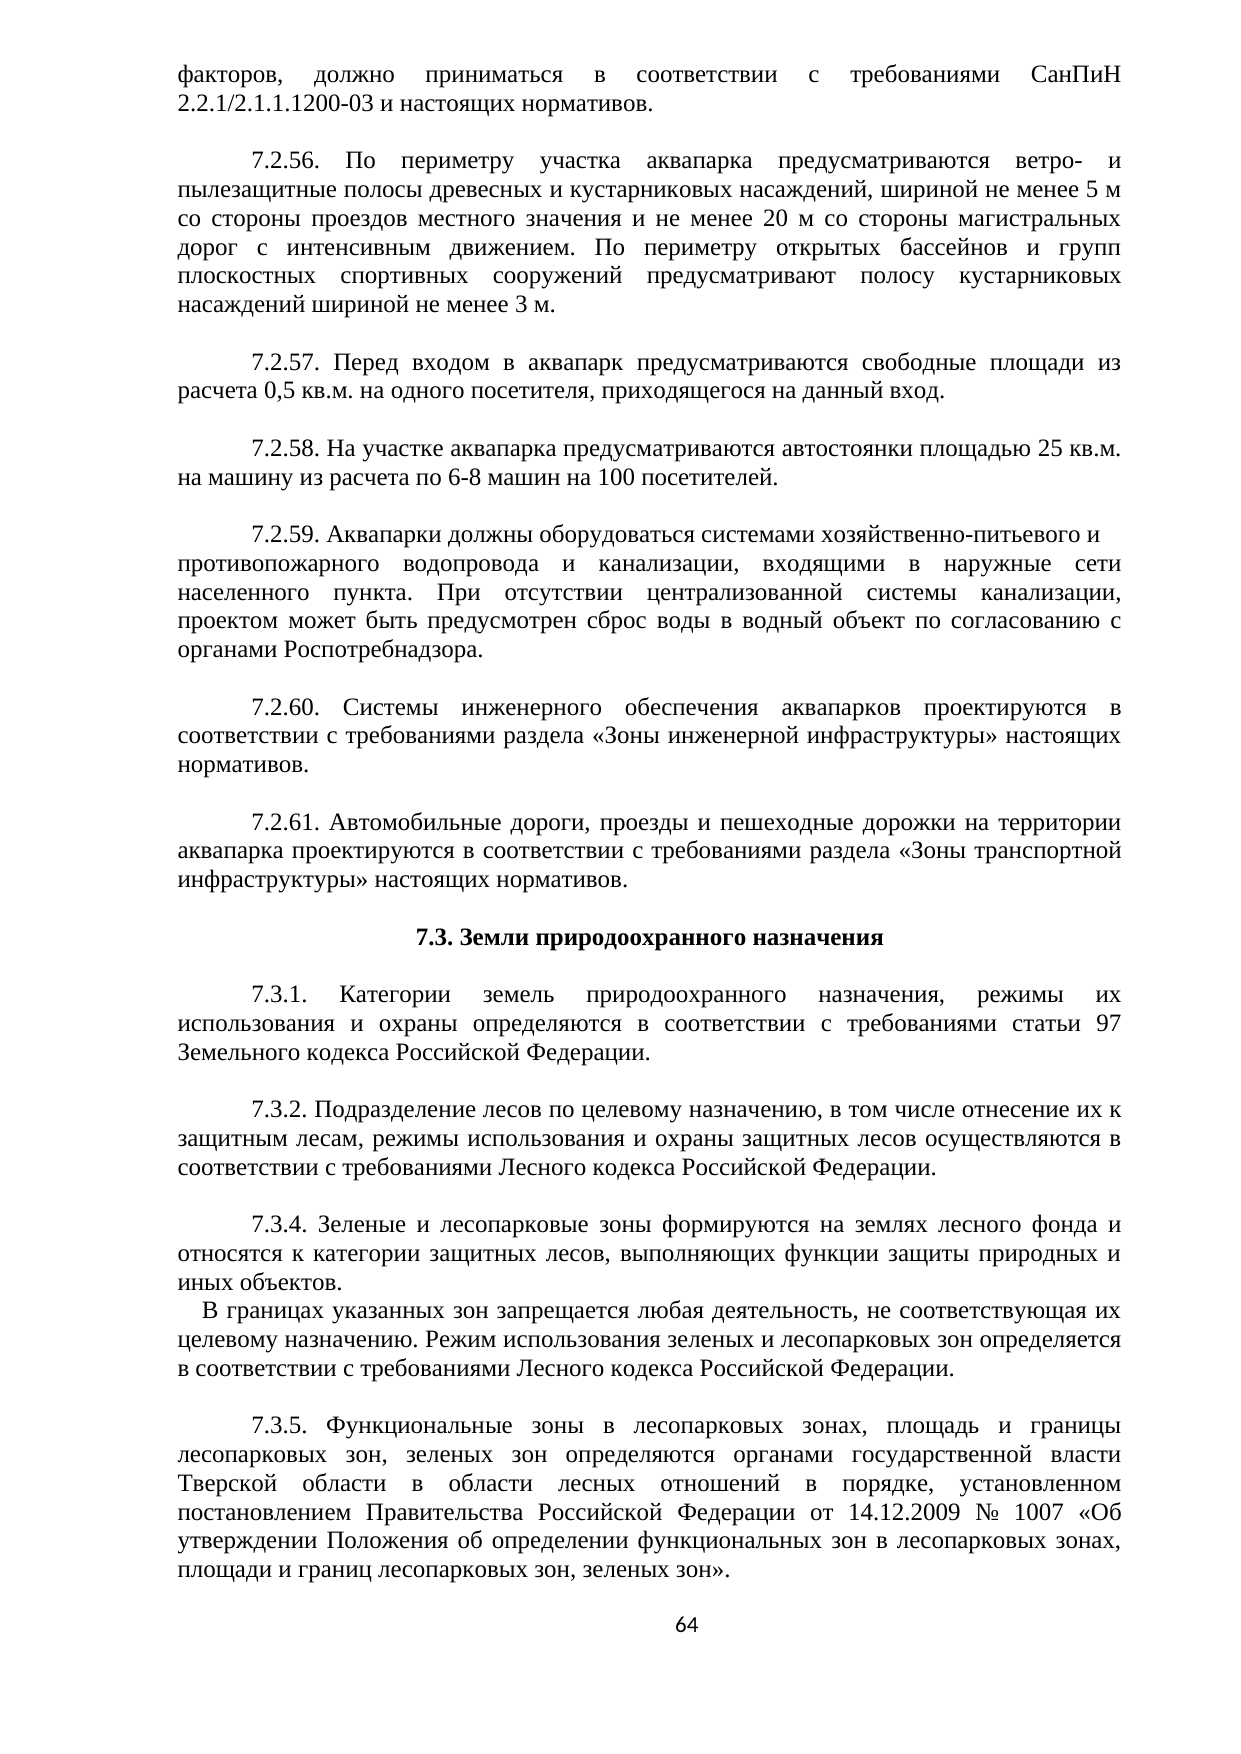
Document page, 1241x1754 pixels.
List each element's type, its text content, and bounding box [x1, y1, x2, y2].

text 7.2.58. На участке аквапарка предусматриваются автостоянки площадью 25 кв.м. на машину из расчета по 6-8 машин на 100 посетителей. [177, 433, 1122, 490]
text 7.3.4. Зеленые и лесопарковые зоны формируются на землях лесного фонда и относятся к категории защитных лесов, выполняющих функции защиты природных и иных объектов. [177, 1209, 1122, 1295]
text 7.3.2. Подразделение лесов по целевому назначению, в том числе отнесение их к защитным лесам, режимы использования и охраны защитных лесов осуществляются в соответствии с требованиями Лесного кодекса Российской Федерации. [177, 1094, 1122, 1180]
text 7.3.1. Категории земель природоохранного назначения, режимы их использования и охраны определяются в соответствии с требованиями статьи 97 Земельного кодекса Российской Федерации. [177, 979, 1122, 1065]
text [177, 59, 1122, 117]
text 7.2.56. По периметру участка аквапарка предусматриваются ветро- и пылезащитные полосы древесных и кустарниковых насаждений, шириной не менее 5 м со стороны проездов местного значения и не менее 20 м со стороны магистральных дорог с интенсивным движением. По периметру открытых бассейнов и групп плоскостных спортивных сооружений предусматривают полосу кустарниковых насаждений шириной не менее 3 м. [177, 145, 1122, 318]
text 7.2.61. Автомобильные дороги, проезды и пешеходные дорожки на территории аквапарка проектируются в соответствии с требованиями раздела «Зоны транспортной инфраструктуры» настоящих нормативов. [177, 807, 1122, 893]
text 7.2.57. Перед входом в аквапарк предусматриваются свободные площади из расчета 0,5 кв.м. на одного посетителя, приходящегося на данный вход. [177, 347, 1122, 404]
text 7.3.5. Функциональные зоны в лесопарковых зонах, площадь и границы лесопарковых зон, зеленых зон определяются органами государственной власти Тверской области в области лесных отношений в порядке, установленном постановлением Правительства Российской Федерации от 14.12.2009 № 1007 «Об утверждении Положения об определении функциональных зон в лесопарковых зонах, площади и границ лесопарковых зон, зеленых зон». [177, 1410, 1122, 1583]
text 7.2.60. Системы инженерного обеспечения аквапарков проектируются в соответствии с требованиями раздела «Зоны инженерной инфраструктуры» настоящих нормативов. [177, 692, 1122, 778]
text 7.3. Земли природоохранного назначения [177, 922, 1122, 950]
text В границах указанных зон запрещается любая деятельность, не соответствующая их целевому назначению. Режим использования зеленых и лесопарковых зон определяется в соответствии с требованиями Лесного кодекса Российской Федерации. [177, 1295, 1122, 1382]
text 7.2.59. Аквапарки должны оборудоваться системами хозяйственно-питьевого и [177, 519, 1122, 548]
text противопожарного водопровода и канализации, входящими в наружные сети населенного пункта. При отсутствии централизованной системы канализации, проектом может быть предусмотрен сброс воды в водный объект по согласованию с органами Роспотребнадзора. [177, 548, 1122, 663]
